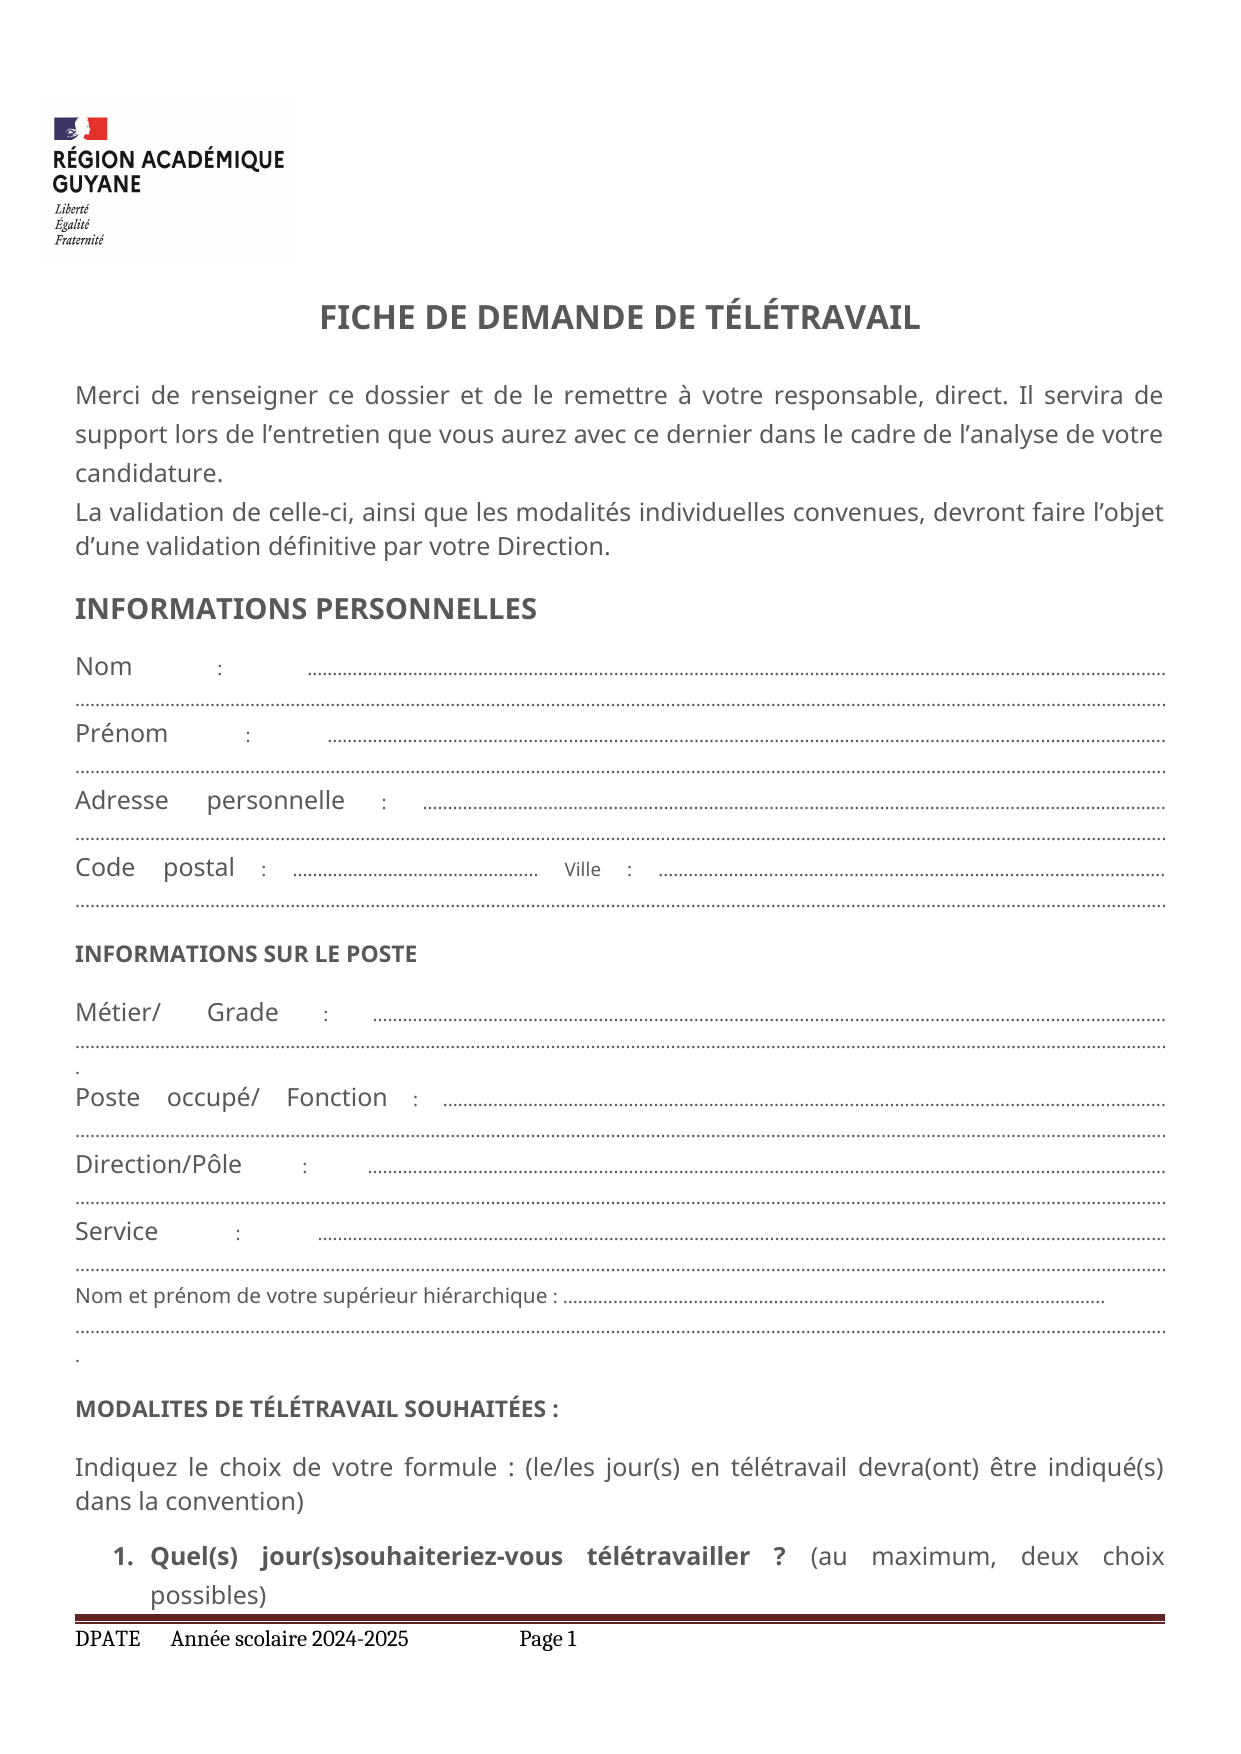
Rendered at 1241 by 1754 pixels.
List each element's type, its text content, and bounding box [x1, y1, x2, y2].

text Métier/ Grade : .............................................................................................................................................................. . [75, 994, 1165, 1080]
text Indiquez le choix de votre formule : (le/les jour(s) en télétravail devra(ont) être indiqué(s) dans la convention) [75, 1449, 1165, 1517]
text Prénom : ....................................................................................................................................................................... [75, 716, 1165, 779]
text INFORMATIONS SUR LE POSTE [75, 938, 1165, 969]
text Service : ......................................................................................................................................................................... [75, 1214, 1165, 1277]
text Poste occupé/ Fonction : ................................................................................................................................................ [75, 1080, 1165, 1143]
text Direction/Pôle : ............................................................................................................................................................... [75, 1147, 1165, 1210]
text Merci de renseigner ce dossier et de le remettre à votre responsable, direct. Il servira de support lors de l’entretien que vous aurez avec ce dernier dans le cadre de l’analyse de votre candidature. [75, 377, 1165, 490]
text MODALITES DE TÉLÉTRAVAIL SOUHAITÉES : [75, 1392, 1165, 1424]
list Quel(s) jour(s)souhaiteriez-vous télétravailler ? (au maximum, deux choix possibles) [112, 1538, 1165, 1611]
text Adresse personnelle : .................................................................................................................................................... [75, 783, 1165, 846]
text FICHE DE DEMANDE DE TÉLÉTRAVAIL [75, 294, 1165, 339]
text Code postal : ................................................. Ville : ..................................................................................................... [75, 850, 1165, 913]
text Nom et prénom de votre supérieur hiérarchique : ............................................................................................................ . [75, 1281, 1165, 1368]
text INFORMATIONS PERSONNELLES [75, 588, 1165, 628]
text La validation de celle-ci, ainsi que les modalités individuelles convenues, devront faire l’objet d’une validation définitive par votre Direction. [75, 495, 1165, 563]
text Nom : ........................................................................................................................................................................... [75, 649, 1165, 712]
